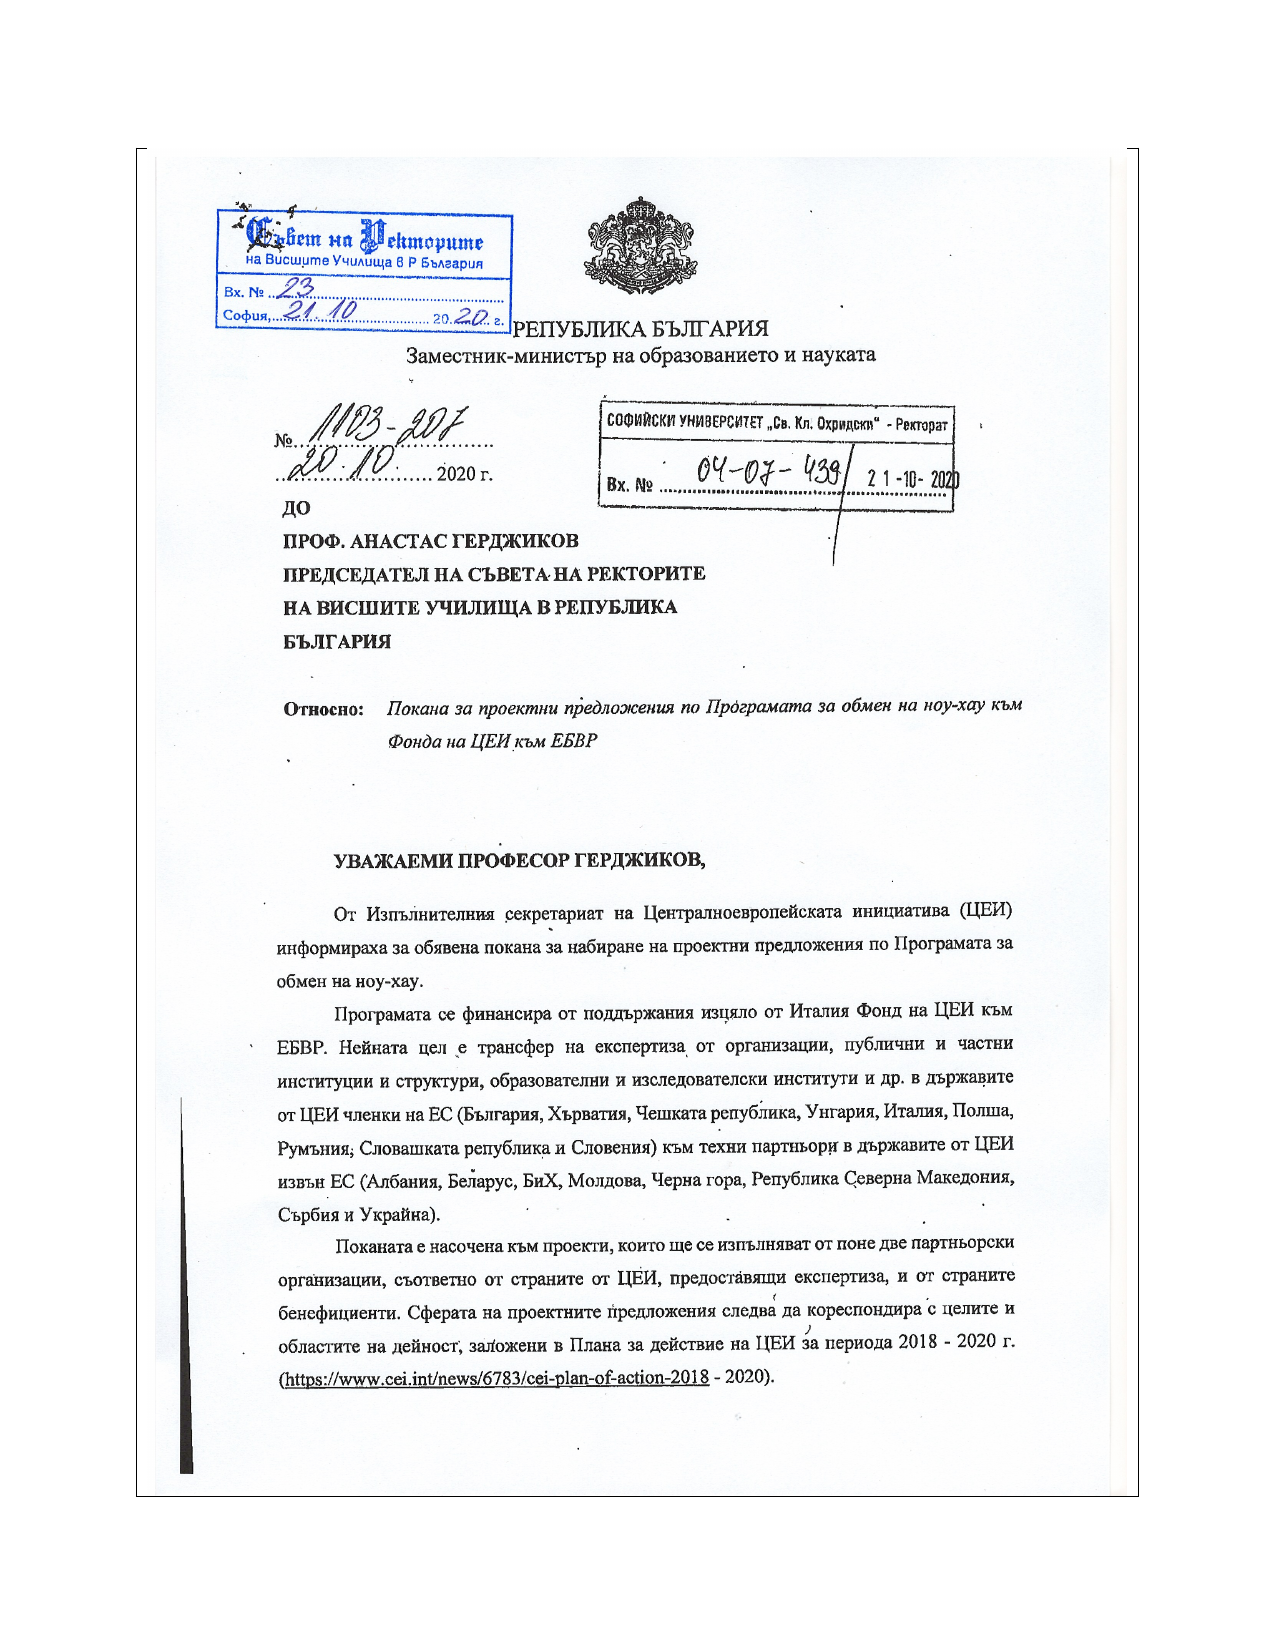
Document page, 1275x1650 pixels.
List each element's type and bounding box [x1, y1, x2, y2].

picture [147, 148, 1127, 1496]
table_header [1127, 149, 1138, 1496]
table_header [137, 149, 147, 1496]
